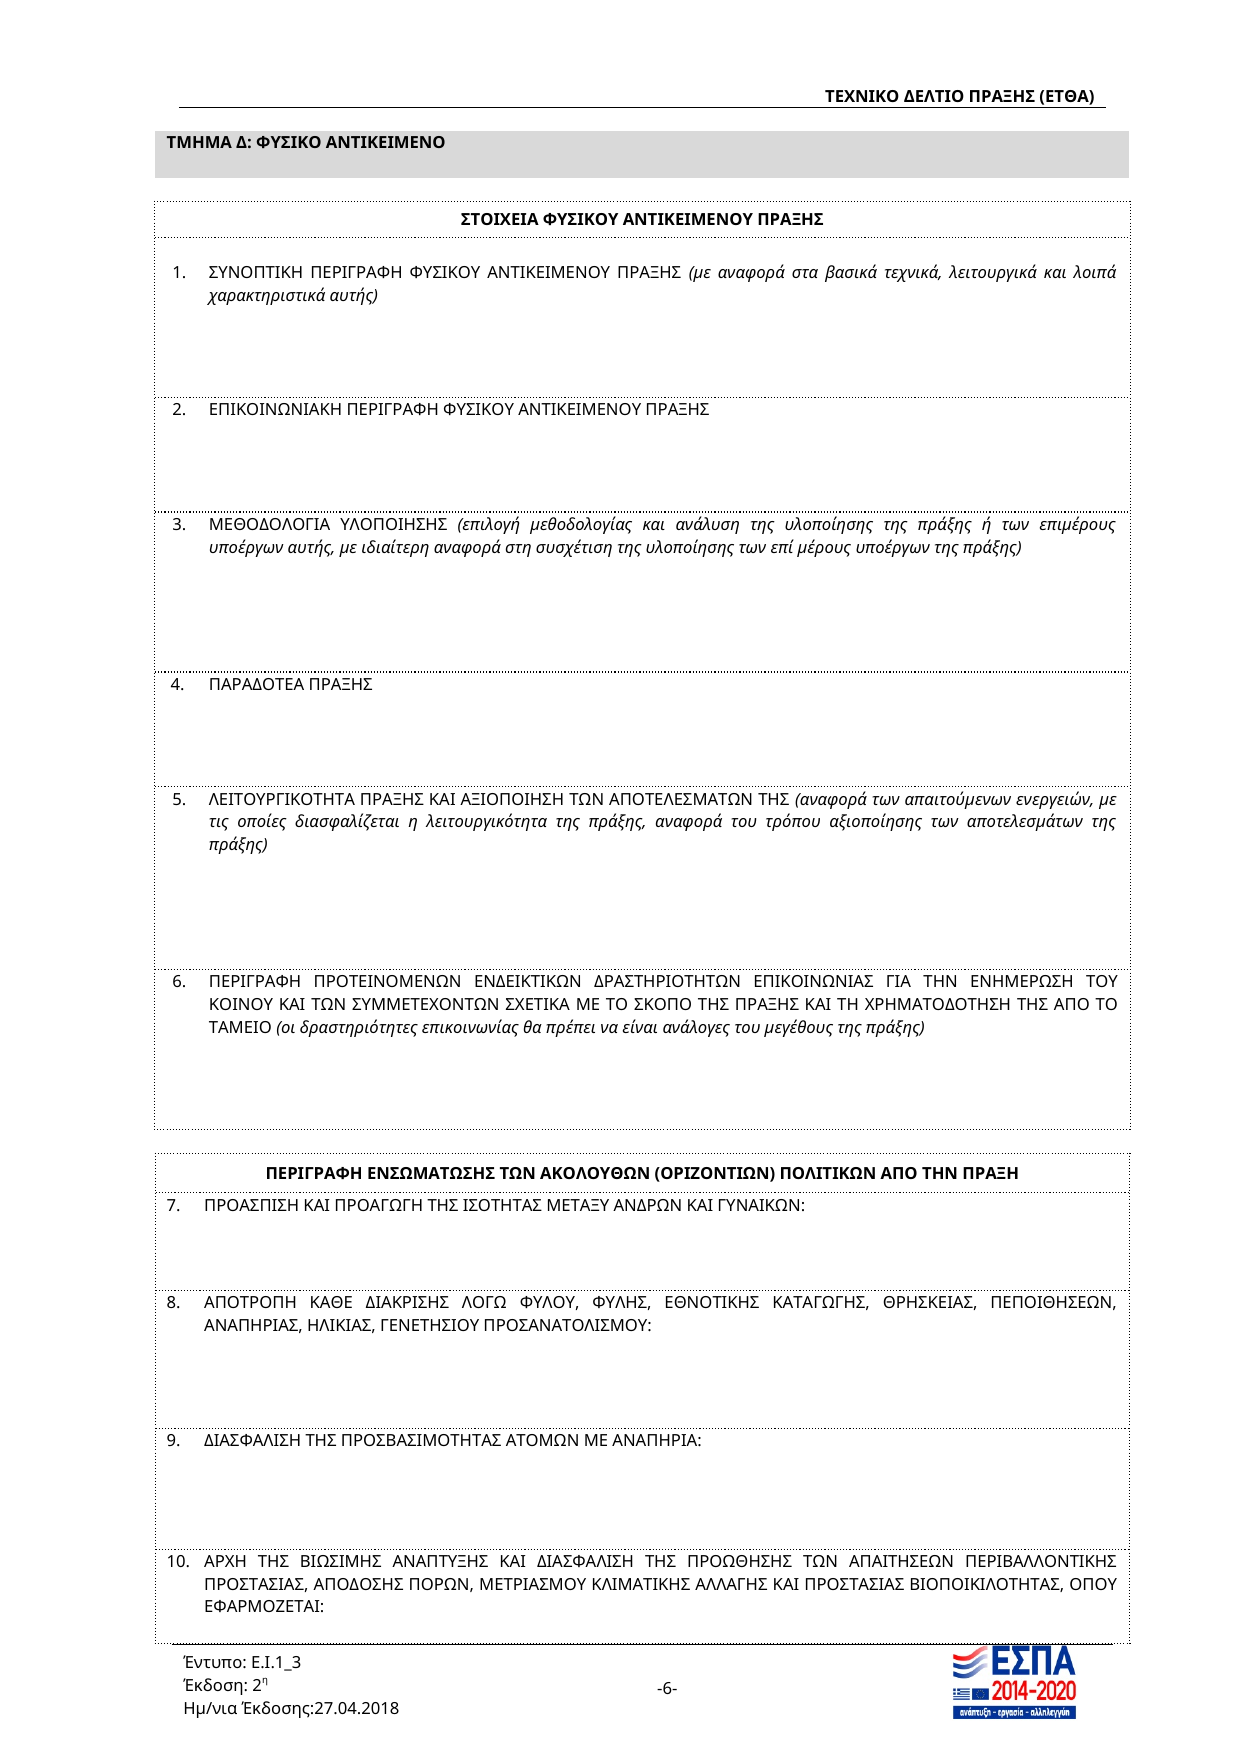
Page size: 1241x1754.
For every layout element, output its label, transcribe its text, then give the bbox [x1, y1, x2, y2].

table_cell ΠΡΟΑΣΠΙΣΗ ΚΑΙ ΠΡΟΑΓΩΓΗ ΤΗΣ ΙΣΟΤΗΤΑΣ ΜΕΤΑΞΥ ΑΝΔΡΩΝ ΚΑΙ ΓΥΝΑΙΚΩΝ: [155, 1192, 1129, 1290]
table_header ΣΤΟΙΧΕΙΑ ΦΥΣΙΚΟΥ ΑΝΤΙΚΕΙΜΕΝΟΥ ΠΡΑΞΗΣ [155, 201, 1130, 237]
picture [950, 1645, 1078, 1721]
table_header ΠΕΡΙΓΡΑΦΗ ΕΝΣΩΜΑΤΩΣΗΣ ΤΩΝ ΑΚΟΛΟΥΘΩΝ (ΟΡΙΖΟΝΤΙΩΝ) ΠΟΛΙΤΙΚΩΝ ΑΠΟ ΤΗΝ ΠΡΑΞΗ [155, 1153, 1129, 1192]
table_cell ΠΑΡΑΔΟΤΕΑ ΠΡΑΞΗΣ [155, 671, 1130, 786]
table_cell ΑΠΟΤΡΟΠΗ ΚΑΘΕ ΔΙΑΚΡΙΣΗΣ ΛΟΓΩ ΦΥΛΟΥ, ΦΥΛΗΣ, ΕΘΝΟΤΙΚΗΣ ΚΑΤΑΓΩΓΗΣ, ΘΡΗΣΚΕΙΑΣ, ΠΕΠΟΙΘΗΣΕΩΝ, ΑΝΑΠΗΡΙΑΣ, ΗΛΙΚΙΑΣ, ΓΕΝΕΤΗΣΙΟΥ ΠΡΟΣΑΝΑΤΟΛΙΣΜΟΥ: [155, 1290, 1129, 1427]
table_cell ΕΠΙΚΟΙΝΩΝΙΑΚΗ ΠΕΡΙΓΡΑΦΗ ΦΥΣΙΚΟΥ ΑΝΤΙΚΕΙΜΕΝΟΥ ΠΡΑΞΗΣ [155, 397, 1130, 511]
table_header ΤΜΗΜΑ Δ: ΦΥΣΙΚΟ ΑΝΤΙΚΕΙΜΕΝΟ [155, 131, 1129, 178]
table_cell ΣΥΝΟΠΤΙΚΗ ΠΕΡΙΓΡΑΦΗ ΦΥΣΙΚΟΥ ΑΝΤΙΚΕΙΜΕΝΟΥ ΠΡΑΞΗΣ (με αναφορά στα βασικά τεχνικά, λειτουργικά και λοιπά χαρακτηριστικά αυτής) [155, 237, 1130, 397]
table_cell ΔΙΑΣΦΑΛΙΣΗ ΤΗΣ ΠΡΟΣΒΑΣΙΜΟΤΗΤΑΣ ΑΤΟΜΩΝ ΜΕ ΑΝΑΠΗΡΙΑ: [155, 1428, 1129, 1548]
table_cell ΛΕΙΤΟΥΡΓΙΚΟΤΗΤΑ ΠΡΑΞΗΣ ΚΑΙ ΑΞΙΟΠΟΙΗΣΗ ΤΩΝ ΑΠΟΤΕΛΕΣΜΑΤΩΝ ΤΗΣ (αναφορά των απαιτούμενων ενεργειών, με τις οποίες διασφαλίζεται η λειτουργικότητα της πράξης, αναφορά του τρόπου αξιοποίησης των αποτελεσμάτων της πράξης) [155, 786, 1130, 969]
table_cell ΜΕΘΟΔΟΛΟΓΙΑ ΥΛΟΠΟΙΗΣΗΣ (επιλογή μεθοδολογίας και ανάλυση της υλοποίησης της πράξης ή των επιμέρους υποέργων αυτής, με ιδιαίτερη αναφορά στη συσχέτιση της υλοποίησης των επί μέρους υποέργων της πράξης) [155, 511, 1130, 671]
table_cell ΠΕΡΙΓΡΑΦΗ ΠΡΟΤΕΙΝΟΜΕΝΩΝ ΕΝΔΕΙΚΤΙΚΩΝ ΔΡΑΣΤΗΡΙΟΤΗΤΩΝ ΕΠΙΚΟΙΝΩΝΙΑΣ ΓΙΑ ΤΗΝ ΕΝΗΜΕΡΩΣΗ ΤΟΥ ΚΟΙΝΟΥ ΚΑΙ ΤΩΝ ΣΥΜΜΕΤΕΧΟΝΤΩΝ ΣΧΕΤΙΚΑ ΜΕ ΤΟ ΣΚΟΠΟ ΤΗΣ ΠΡΑΞΗΣ ΚΑΙ ΤΗ ΧΡΗΜΑΤΟΔΟΤΗΣΗ ΤΗΣ ΑΠΟ ΤΟ ΤΑΜΕΙΟ (οι δραστηριότητες επικοινωνίας θα πρέπει να είναι ανάλογες του μεγέθους της πράξης) [155, 969, 1130, 1129]
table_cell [155, 1549, 1129, 1643]
